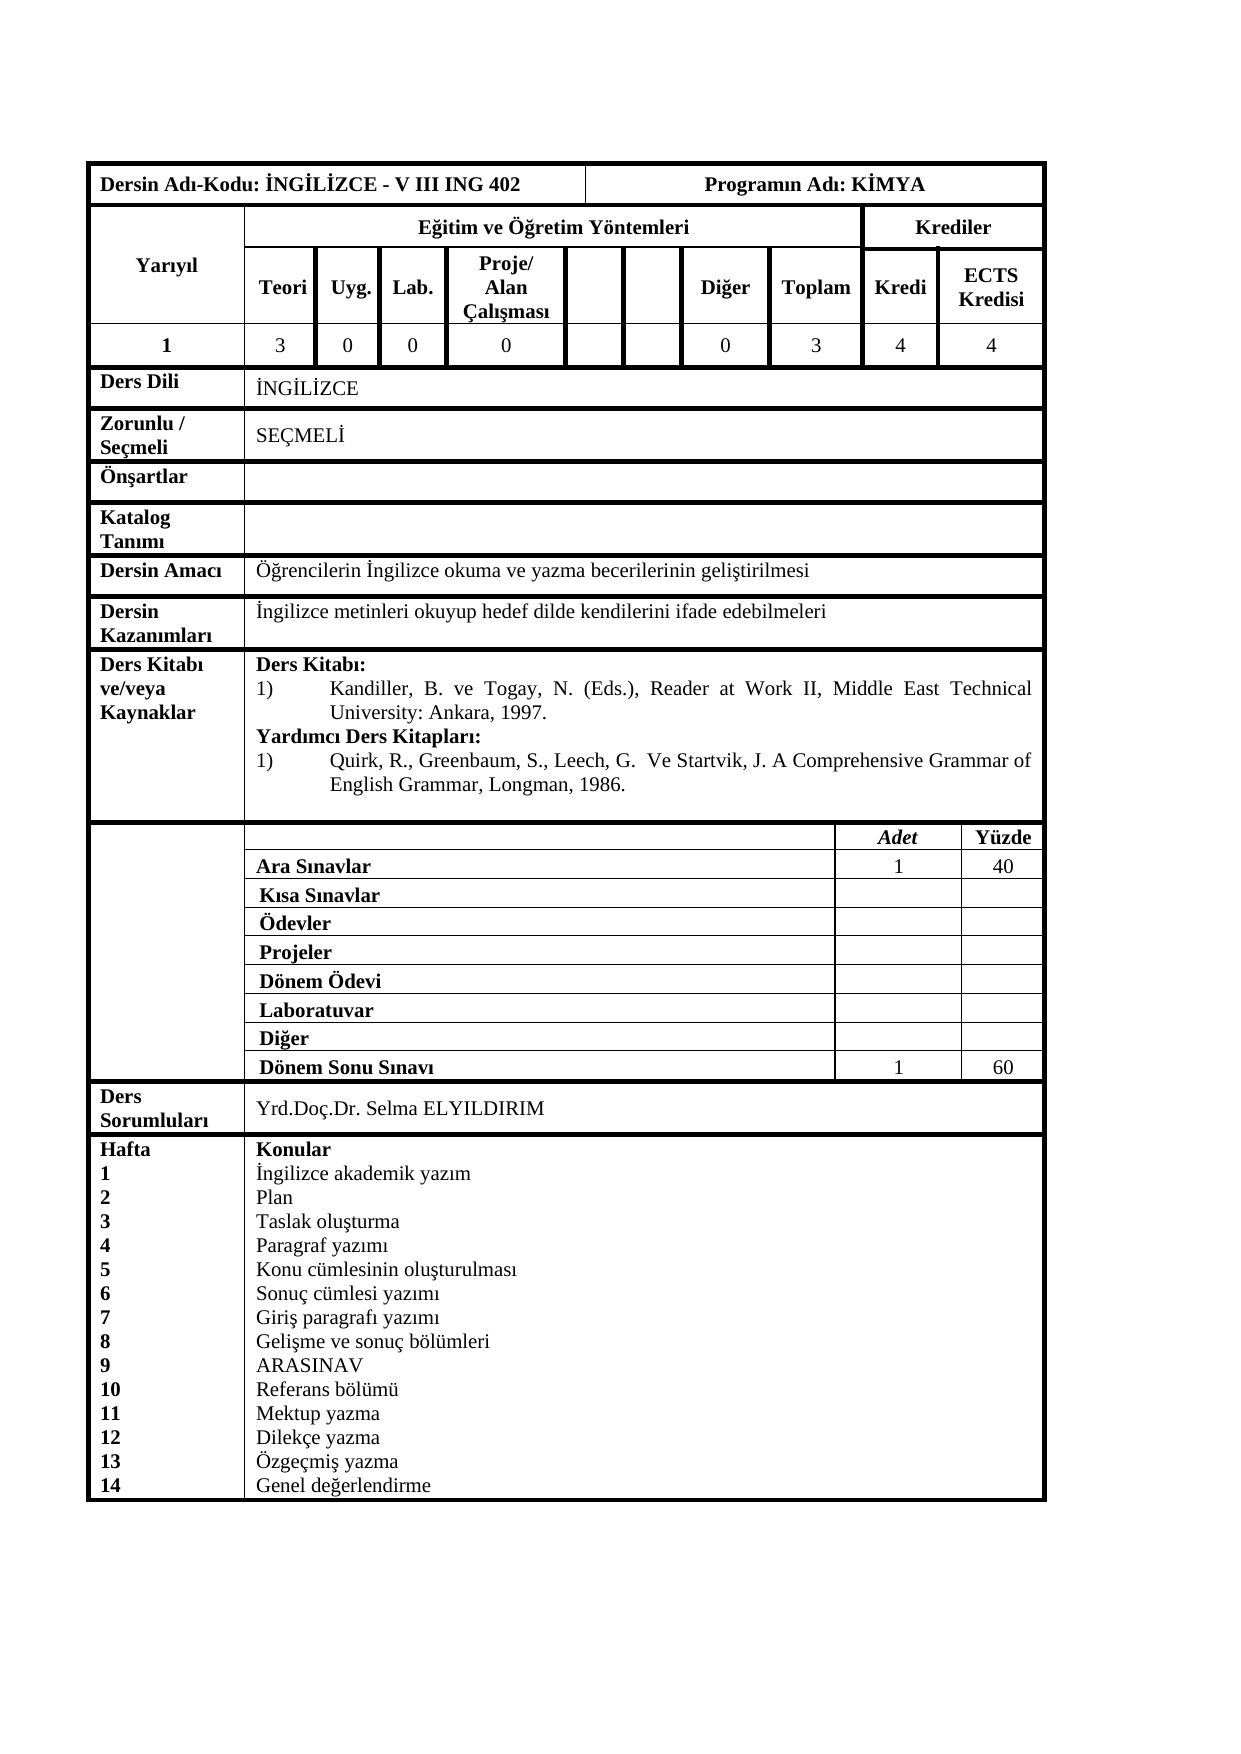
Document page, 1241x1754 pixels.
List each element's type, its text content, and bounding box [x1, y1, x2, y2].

table_cell Diğer [245, 1023, 834, 1050]
table_cell [962, 936, 1042, 964]
table_cell 4 [865, 324, 936, 365]
table_cell [626, 324, 679, 365]
table_cell [245, 464, 1042, 500]
table_cell Diğer [684, 248, 767, 323]
table_cell SEÇMELİ [245, 411, 1042, 459]
table_cell 40 [962, 850, 1042, 878]
table_cell 60 [962, 1051, 1042, 1079]
table_cell Ders Kitabı ve/veya Kaynaklar [91, 652, 244, 820]
table_cell Ders Kitabı: 1) Kandiller, B. ve Togay, N. (Eds.), Reader at Work II, Middle East Technical University: Ankara, 1997. Yardımcı Ders Kitapları: 1) Quirk, R., Greenbaum, S., Leech, G. Ve Startvik, J. A Comprehensive Grammar of English Grammar, Longman, 1986. [245, 652, 1042, 820]
table_cell [626, 248, 679, 323]
table_cell Dönem Ödevi [245, 965, 834, 993]
table_cell Krediler [865, 207, 1042, 246]
table_cell Öğrencilerin İngilizce okuma ve yazma becerilerinin geliştirilmesi [245, 558, 1042, 594]
table_cell Dersin Kazanımları [91, 599, 244, 647]
table_cell 1 [836, 850, 961, 878]
table_cell [836, 994, 961, 1022]
table_cell Zorunlu / Seçmeli [91, 411, 244, 459]
table_cell İngilizce metinleri okuyup hedef dilde kendilerini ifade edebilmeleri [245, 599, 1042, 647]
table_cell ECTS Kredisi [940, 251, 1042, 323]
table_cell Laboratuvar [245, 994, 834, 1022]
table_cell [962, 879, 1042, 907]
table_cell Konular İngilizce akademik yazım Plan Taslak oluşturma Paragraf yazımı Konu cümlesinin oluşturulması Sonuç cümlesi yazımı Giriş paragrafı yazımı Gelişme ve sonuç bölümleri ARASINAV Referans bölümü Mektup yazma Dilekçe yazma Özgeçmiş yazma Genel değerlendirme [245, 1137, 1042, 1497]
table_cell Ders Dili [91, 370, 244, 406]
table_cell [836, 1023, 961, 1050]
table_cell İNGİLİZCE [245, 370, 1042, 406]
table_cell Ders Sorumluları [91, 1084, 244, 1132]
table_cell Adet [836, 825, 961, 849]
table_cell Kısa Sınavlar [245, 879, 834, 907]
table_cell [836, 965, 961, 993]
table_cell [568, 324, 621, 365]
table_header Dersin Adı-Kodu: İNGİLİZCE - V III ING 402 [91, 166, 585, 203]
table_cell 3 [245, 324, 313, 365]
table_cell Eğitim ve Öğretim Yöntemleri [245, 207, 860, 246]
table_cell [962, 994, 1042, 1022]
table_cell Ödevler [245, 908, 834, 935]
table_cell Projeler [245, 936, 834, 964]
table_cell Kredi [865, 251, 936, 323]
table_cell Dersin Amacı [91, 558, 244, 594]
table_cell Önşartlar [91, 464, 244, 500]
table_cell Katalog Tanımı [91, 505, 244, 553]
table_cell [91, 825, 244, 1079]
table_header Programın Adı: KİMYA [586, 166, 1042, 203]
table_cell [962, 908, 1042, 935]
table_cell 3 [772, 324, 860, 365]
table_cell [245, 825, 834, 849]
table_cell 0 [684, 324, 767, 365]
table_cell Toplam [772, 248, 860, 323]
table_cell 1 [91, 324, 244, 365]
table_cell Proje/Alan Çalışması [449, 248, 563, 323]
table_cell [245, 505, 1042, 553]
table_cell Teori [245, 248, 313, 323]
table_cell [962, 1023, 1042, 1050]
table_cell Yüzde [962, 825, 1042, 849]
table_cell 0 [382, 324, 444, 365]
table_cell Dönem Sonu Sınavı [245, 1051, 834, 1079]
table_cell [568, 248, 621, 323]
table_cell [962, 965, 1042, 993]
table_cell 0 [318, 324, 377, 365]
table_cell [836, 936, 961, 964]
table_cell [836, 908, 961, 935]
table_cell Lab. [382, 248, 444, 323]
table_cell Uyg. [318, 248, 377, 323]
table_cell Yrd.Doç.Dr. Selma ELYILDIRIM [245, 1084, 1042, 1132]
table_cell 1 [836, 1051, 961, 1079]
table_cell Yarıyıl [91, 207, 244, 323]
table_cell 0 [449, 324, 563, 365]
table_cell 4 [940, 324, 1042, 365]
table_cell Ara Sınavlar [245, 850, 834, 878]
table_cell [836, 879, 961, 907]
table_cell Hafta 1 2 3 4 5 6 7 8 9 10 11 12 13 14 [91, 1137, 244, 1497]
